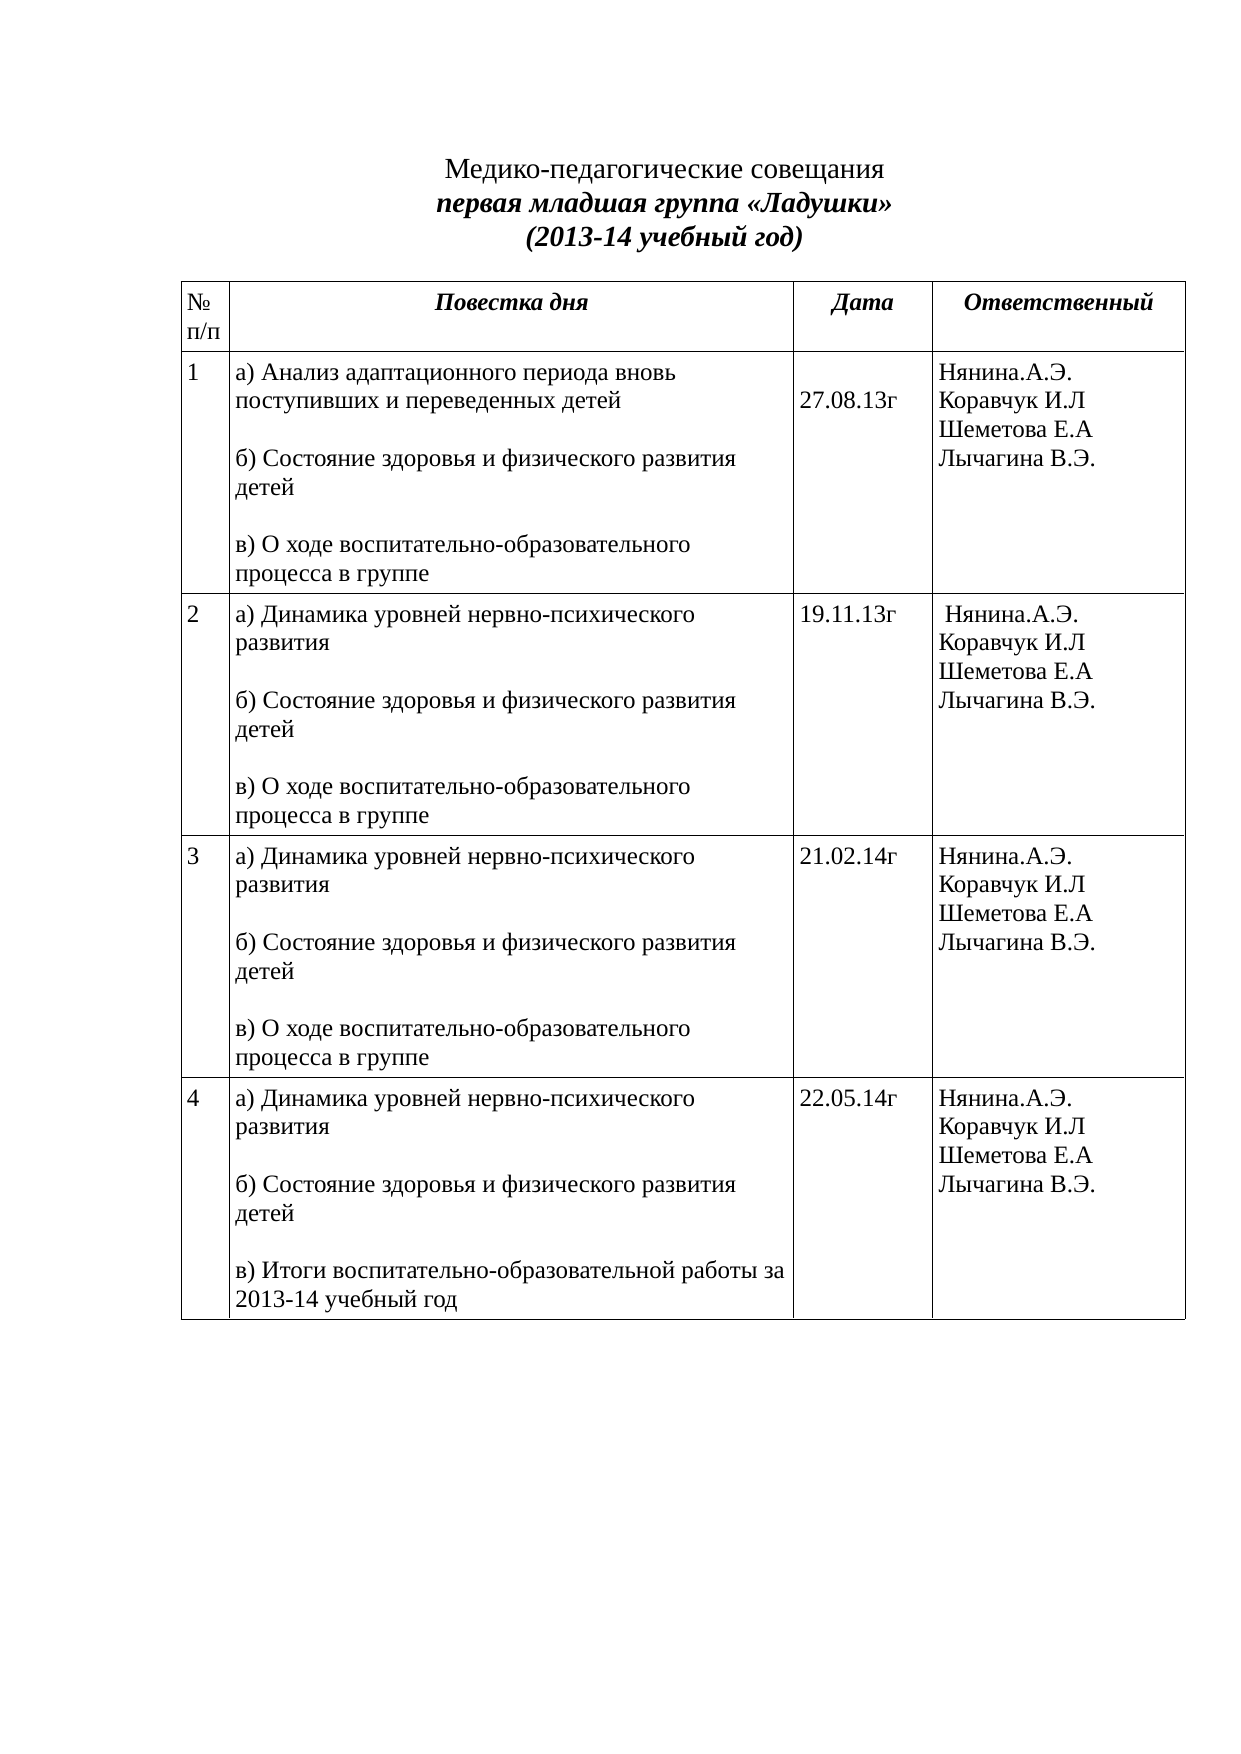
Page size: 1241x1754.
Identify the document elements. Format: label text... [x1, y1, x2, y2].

table_cell 27.08.13г [794, 352, 932, 592]
table_cell а) Анализ адаптационного периода вновь поступивших и переведенных детей б) Состояние здоровья и физического развития детей в) О ходе воспитательно-образовательного процесса в группе [230, 352, 793, 592]
table_cell Нянина.А.Э. Коравчук И.Л Шеметова Е.А Лычагина В.Э. [933, 1076, 1185, 1318]
text первая младшая группа «Ладушки» [177, 185, 1152, 219]
table_cell а) Динамика уровней нервно-психического развития б) Состояние здоровья и физического развития детей в) О ходе воспитательно-образовательного процесса в группе [230, 836, 793, 1076]
table_header Повестка дня [230, 282, 793, 351]
table_cell 2 [182, 594, 229, 834]
text Медико-педагогические совещания [177, 152, 1152, 185]
table_cell 4 [182, 1078, 229, 1318]
table_cell 1 [182, 352, 229, 592]
table_cell 21.02.14г [794, 836, 932, 1076]
table_cell 3 [182, 836, 229, 1076]
table_header № п/п [182, 282, 229, 351]
table_cell 22.05.14г [794, 1078, 932, 1318]
table_cell а) Динамика уровней нервно-психического развития б) Состояние здоровья и физического развития детей в) Итоги воспитательно-образовательной работы за 2013-14 учебный год [230, 1078, 793, 1318]
text (2013-14 учебный год) [177, 219, 1152, 252]
table_cell Нянина.А.Э. Коравчук И.Л Шеметова Е.А Лычагина В.Э. [933, 835, 1185, 1076]
table_header Дата [794, 282, 932, 351]
table_header Ответственный [933, 282, 1185, 351]
table_cell Нянина.А.Э. Коравчук И.Л Шеметова Е.А Лычагина В.Э. [933, 351, 1185, 592]
table_cell а) Динамика уровней нервно-психического развития б) Состояние здоровья и физического развития детей в) О ходе воспитательно-образовательного процесса в группе [230, 594, 793, 834]
table_cell 19.11.13г [794, 594, 932, 834]
table_cell Нянина.А.Э. Коравчук И.Л Шеметова Е.А Лычагина В.Э. [933, 593, 1185, 834]
